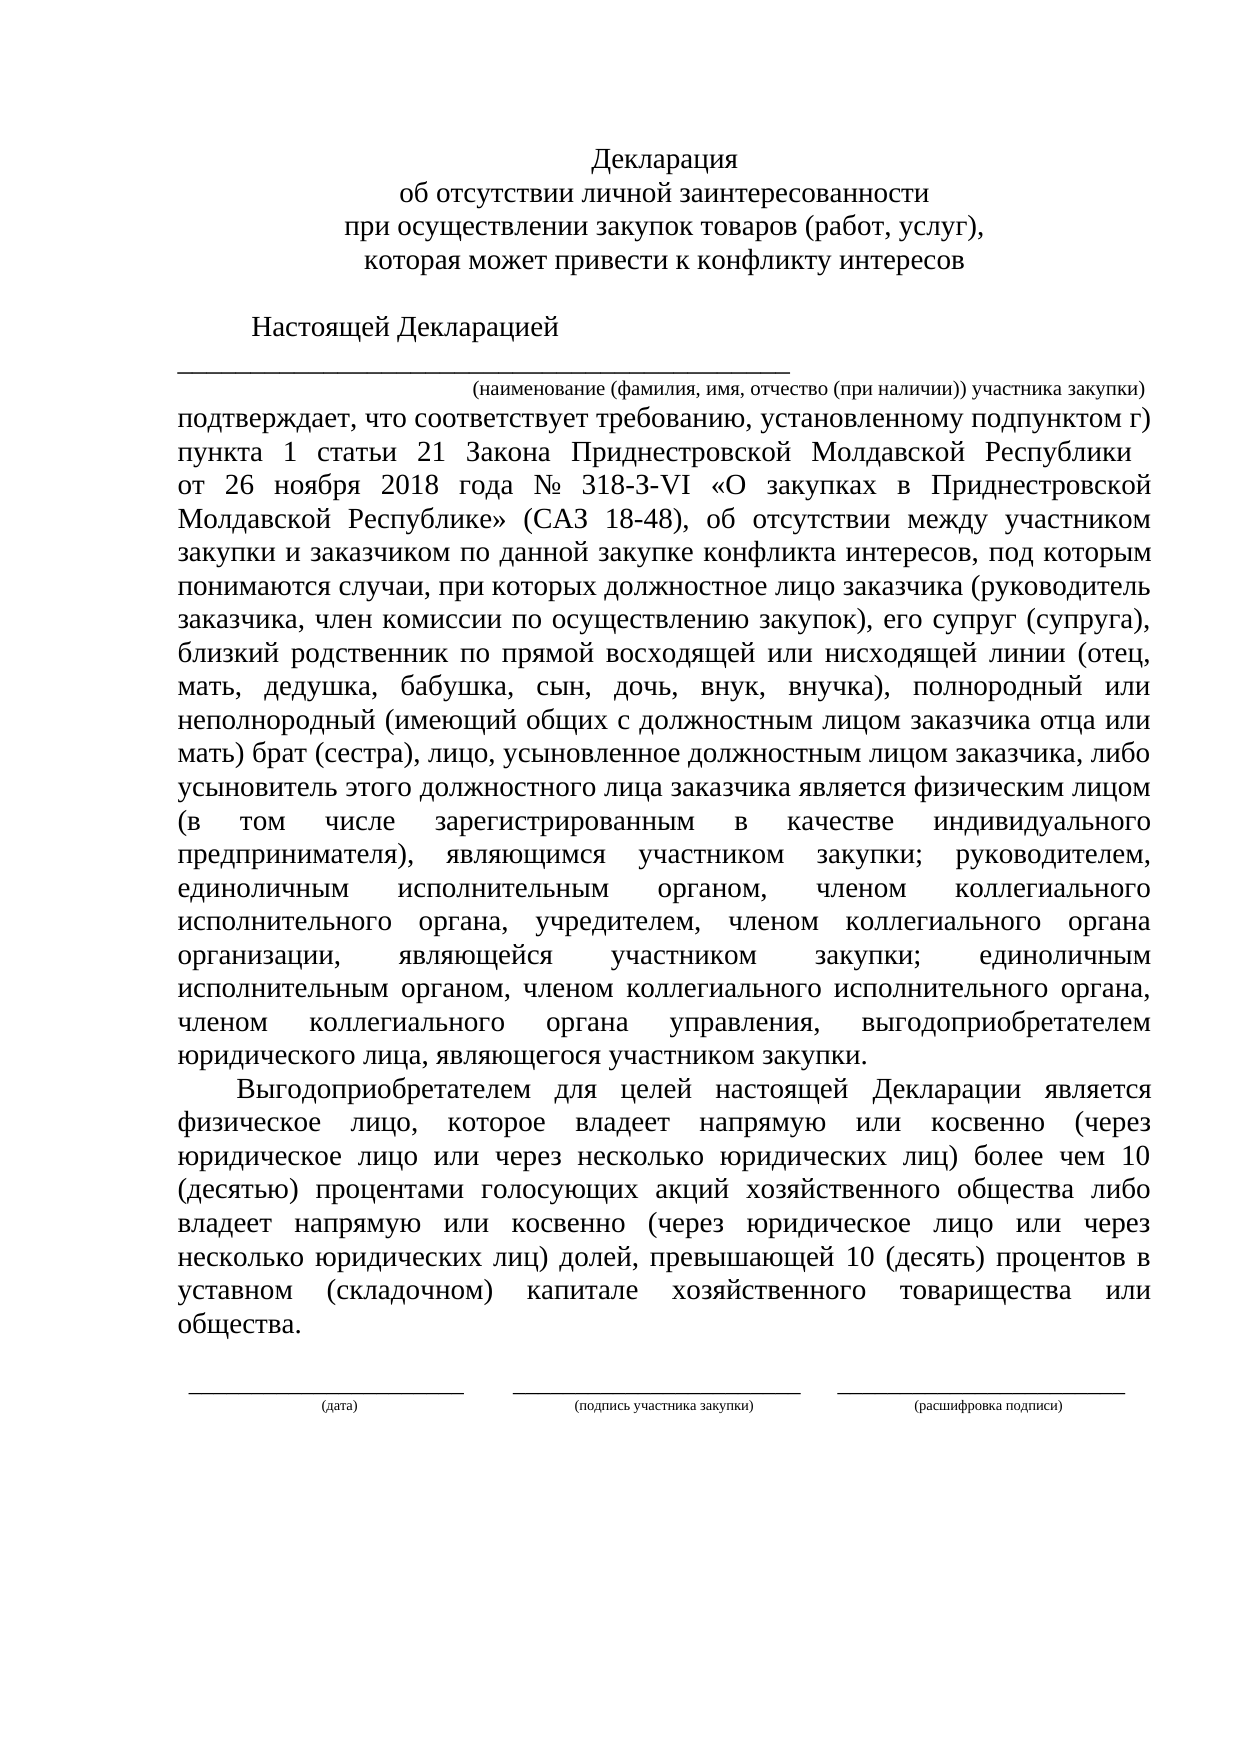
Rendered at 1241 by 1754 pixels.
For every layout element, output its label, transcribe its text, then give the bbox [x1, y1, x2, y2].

table_header ______________________ (дата) [177, 1368, 502, 1426]
text подтверждает, что соответствует требованию, установленному подпунктом г) пункта 1 статьи 21 Закона Приднестровской Молдавской Республики от 26 ноября 2018 года № 318-З-VI «О закупках в Приднестровской Молдавской Республике» (САЗ 18-48), об отсутствии между участником закупки и заказчиком по данной закупке конфликта интересов, под которым понимаются случаи, при которых должностное лицо заказчика (руководитель заказчика, член комиссии по осуществлению закупок), его супруг (супруга), близкий родственник по прямой восходящей или нисходящей линии (отец, мать, дедушка, бабушка, сын, дочь, внук, внучка), полнородный или неполнородный (имеющий общих с должностным лицом заказчика отца или мать) брат (сестра), лицо, усыновленное должностным лицом заказчика, либо усыновитель этого должностного лица заказчика является физическим лицом (в том числе зарегистрированным в качестве индивидуального предпринимателя), являющимся участником закупки; руководителем, единоличным исполнительным органом, членом коллегиального исполнительного органа, учредителем, членом коллегиального органа организации, являющейся участником закупки; единоличным исполнительным органом, членом коллегиального исполнительного органа, членом коллегиального органа управления, выгодоприобретателем юридического лица, являющегося участником закупки. [177, 400, 1152, 1071]
text Декларация [177, 141, 1152, 175]
text при осуществлении закупок товаров (работ, услуг), [177, 208, 1152, 242]
text (наименование (фамилия, имя, отчество (при наличии)) участника закупки) [177, 376, 1152, 400]
text Настоящей Декларацией __________________________________________ [177, 309, 1152, 376]
text об отсутствии личной заинтересованности [177, 175, 1152, 208]
text которая может привести к конфликту интересов [177, 242, 1152, 276]
table_header _______________________ (расшифровка подписи) [826, 1368, 1151, 1426]
table_header _______________________ (подпись участника закупки) [502, 1368, 826, 1426]
text Выгодоприобретателем для целей настоящей Декларации является физическое лицо, которое владеет напрямую или косвенно (через юридическое лицо или через несколько юридических лиц) более чем 10 (десятью) процентами голосующих акций хозяйственного общества либо владеет напрямую или косвенно (через юридическое лицо или через несколько юридических лиц) долей, превышающей 10 (десять) процентов в уставном (складочном) капитале хозяйственного товарищества или общества. [177, 1071, 1152, 1339]
